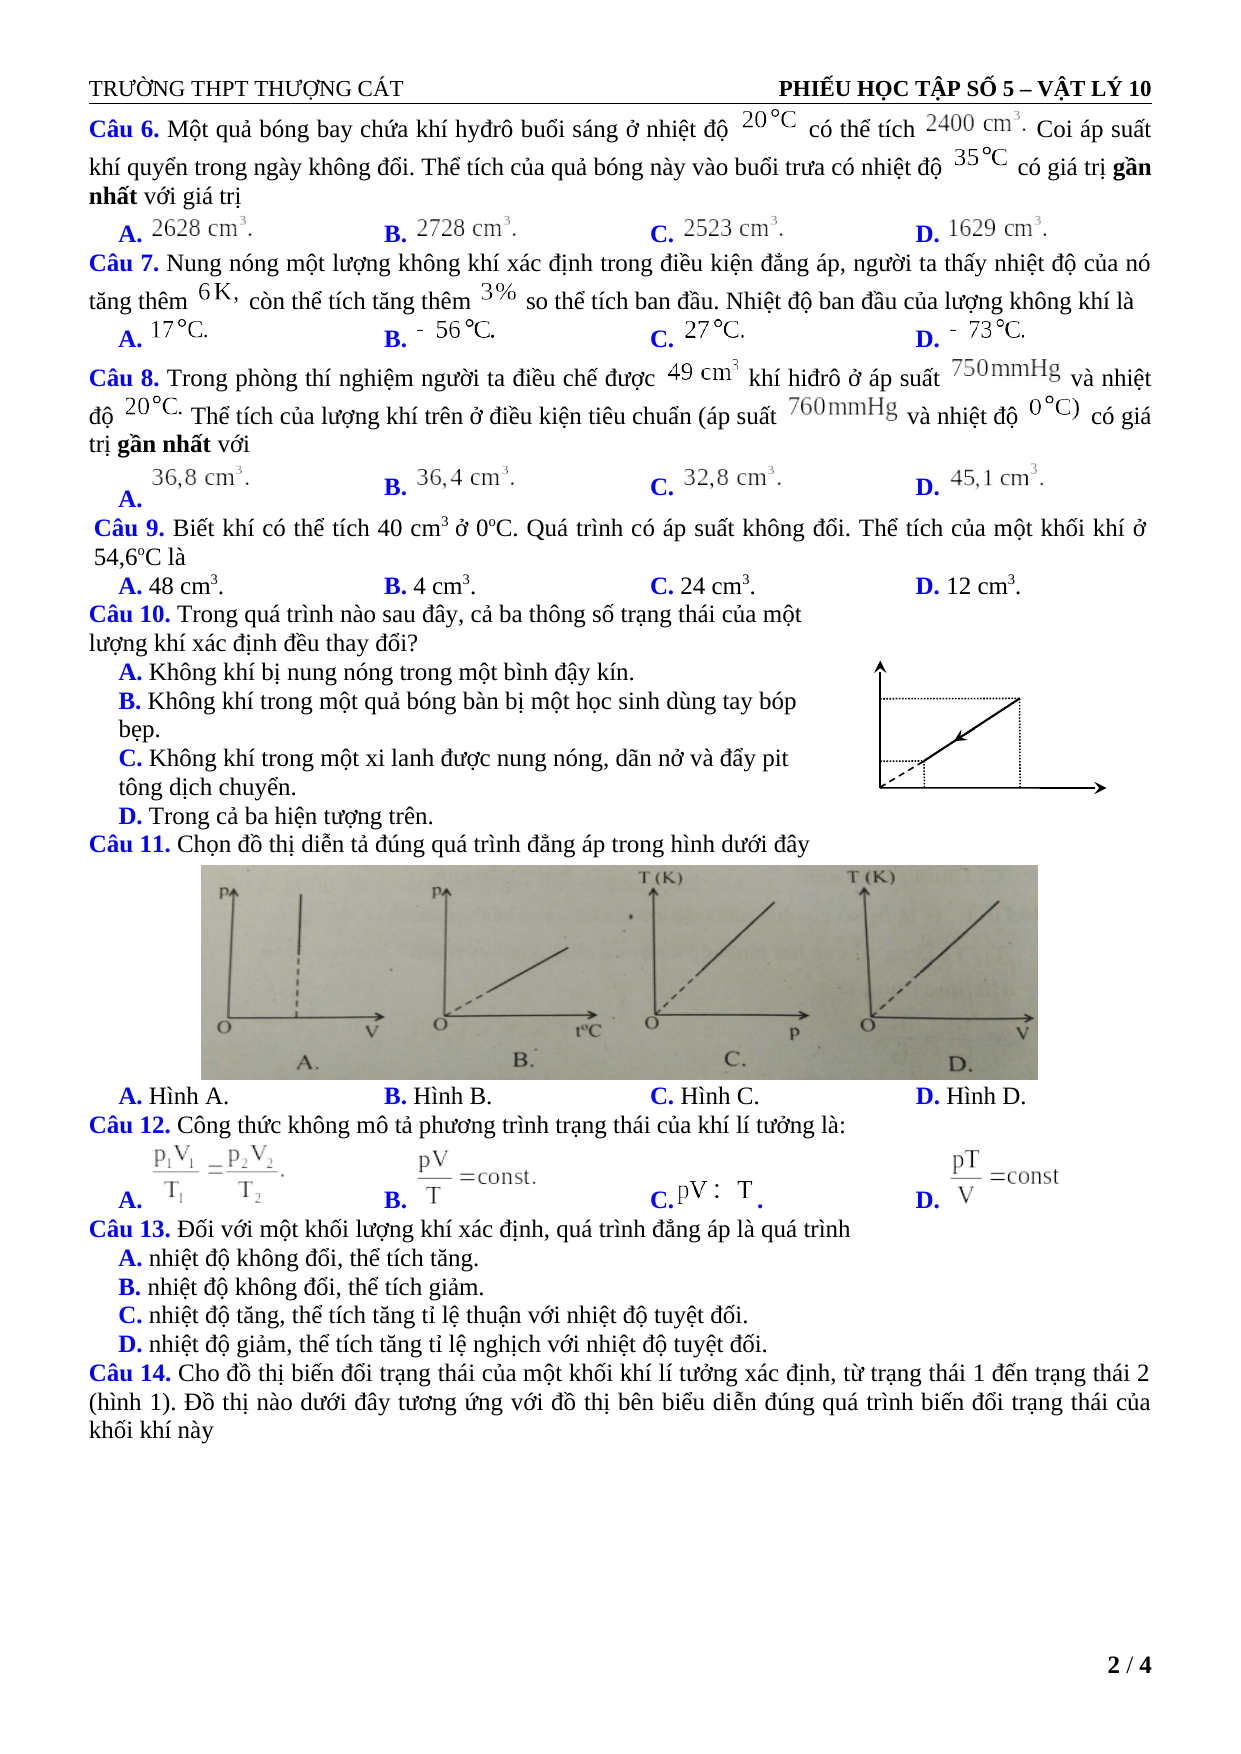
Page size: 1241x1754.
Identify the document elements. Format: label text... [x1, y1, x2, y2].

picture [201, 865, 1038, 1080]
text C. Không khí trong một xi lanh được nung nóng, dãn nở và đẩy pit tông dịch chuyển. [118, 743, 1152, 801]
text Câu 8. Trong phòng thí nghiệm người ta điều chế được khí hiđrô ở áp suất và nhiệt độ Thể tích của lượng khí trên ở điều kiện tiêu chuẩn (áp suất và nhiệt độ có giá trị gần nhất với [89, 353, 1152, 458]
text Câu 14. Cho đồ thị biến đổi trạng thái của một khối khí lí tưởng xác định, từ trạng thái 1 đến trạng thái 2 (hình 1). Đồ thị nào dưới đây tương ứng với đồ thị bên biểu diễn đúng quá trình biến đổi trạng thái của khối khí này [89, 1358, 1152, 1444]
text Câu 7. Nung nóng một lượng không khí xác định trong điều kiện đẳng áp, người ta thấy nhiệt độ của nó tăng thêm còn thể tích tăng thêm so thể tích ban đầu. Nhiệt độ ban đầu của lượng không khí là [89, 248, 1152, 315]
text D. Trong cả ba hiện tượng trên. [118, 801, 1152, 829]
text A. B. C. D. [89, 315, 1152, 353]
text B. nhiệt độ không đổi, thể tích giảm. [89, 1272, 1152, 1300]
text Câu 13. Đối với một khối lượng khí xác định, quá trình đẳng áp là quá trình [89, 1214, 1152, 1243]
text B. Không khí trong một quả bóng bàn bị một học sinh dùng tay bóp bẹp. [118, 686, 879, 743]
text A. 48 cm3. B. 4 cm3. C. 24 cm3. D. 12 cm3. [89, 571, 1152, 599]
text A. Không khí bị nung nóng trong một bình đậy kín. [118, 657, 1152, 686]
text Câu 6. Một quả bóng bay chứa khí hyđrô buổi sáng ở nhiệt độ có thể tích Coi áp suất khí quyển trong ngày không đổi. Thể tích của quả bóng này vào buổi trưa có nhiệt độ có giá trị gần nhất với giá trị [89, 104, 1152, 210]
text Câu 9. Biết khí có thể tích 40 cm3 ở 0oC. Quá trình có áp suất không đổi. Thể tích của một khối khí ở 54,6oC là [94, 513, 1147, 571]
text A. B. C. D. [89, 210, 1152, 248]
text A. Hình A. B. Hình B. C. Hình C. D. Hình D. [89, 1081, 1152, 1110]
text A. B. C. D. [89, 458, 1152, 513]
text Câu 11. Chọn đồ thị diễn tả đúng quá trình đẳng áp trong hình dưới đây [89, 829, 1152, 858]
text B. Không khí trong một quả bóng bàn bị một học sinh dùng tay bóp bẹp. [881, 686, 1152, 743]
text A. nhiệt độ không đổi, thể tích tăng. [89, 1243, 1152, 1272]
text C. nhiệt độ tăng, thể tích tăng tỉ lệ thuận với nhiệt độ tuyệt đối. [89, 1300, 1152, 1329]
text A. B. C.. D. [89, 1138, 1152, 1214]
text D. nhiệt độ giảm, thể tích tăng tỉ lệ nghịch với nhiệt độ tuyệt đối. [89, 1329, 1152, 1358]
text Câu 12. Công thức không mô tả phương trình trạng thái của khí lí tưởng là: [89, 1110, 1147, 1138]
text Câu 10. Trong quá trình nào sau đây, cả ba thông số trạng thái của một lượng khí xác định đều thay đổi? [89, 599, 1152, 657]
